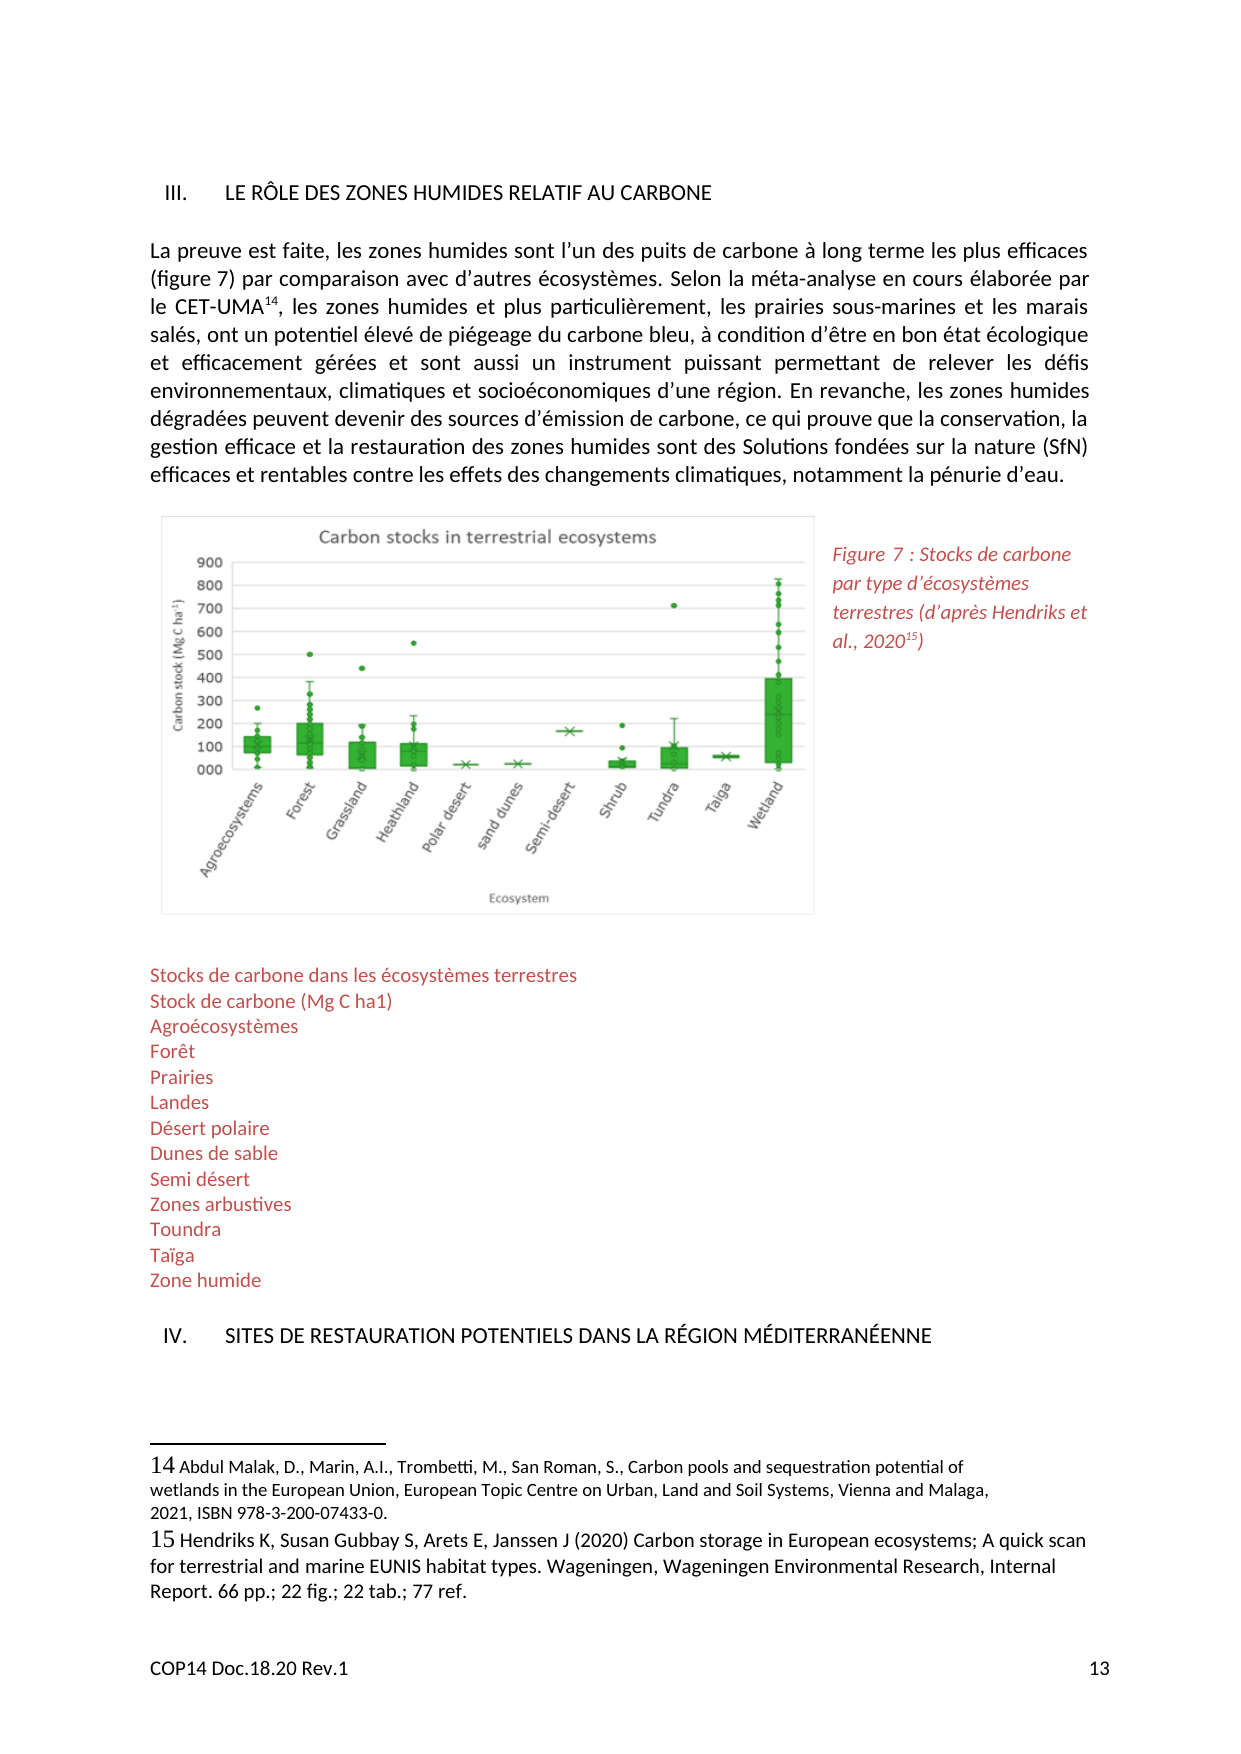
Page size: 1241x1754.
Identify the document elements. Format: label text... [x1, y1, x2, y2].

text Taïga [150, 1242, 1090, 1267]
list LE RÔLE DES ZONES HUMIDES RELATIF AU CARBONE [187, 178, 1090, 206]
table_header Figure 7 : Stocks de carbone par type d’écosystèmes terrestres (d’après Hendriks et al., 2020) [821, 516, 1110, 962]
text Désert polaire [150, 1115, 1090, 1140]
text Toundra [150, 1217, 1090, 1242]
text Landes [150, 1089, 1090, 1115]
list SITES DE RESTAURATION POTENTIELS DANS LA RÉGION MÉDITERRANÉENNE [187, 1321, 1090, 1349]
text Prairies [150, 1064, 1090, 1089]
text Zones arbustives [150, 1191, 1090, 1217]
text Agroécosystèmes [150, 1013, 1090, 1039]
picture [161, 516, 815, 915]
text La preuve est faite, les zones humides sont l’un des puits de carbone à long terme les plus efficaces (figure 7) par comparaison avec d’autres écosystèmes. Selon la méta-analyse en cours élaborée par le CET-UMA, les zones humides et plus particulièrement, les prairies sous-marines et les marais salés, ont un potentiel élevé de piégeage du carbone bleu, à condition d’être en bon état écologique et efficacement gérées et sont aussi un instrument puissant permettant de relever les défis environnementaux, climatiques et socioéconomiques d’une région. En revanche, les zones humides dégradées peuvent devenir des sources d’émission de carbone, ce qui prouve que la conservation, la gestion efficace et la restauration des zones humides sont des Solutions fondées sur la nature (SfN) efficaces et rentables contre les effets des changements climatiques, notamment la pénurie d’eau. [150, 236, 1090, 488]
table_header [150, 516, 821, 962]
text Semi désert [150, 1166, 1090, 1191]
text Stocks de carbone dans les écosystèmes terrestres [150, 962, 1090, 988]
text Zone humide [150, 1267, 1090, 1293]
text Stock de carbone (Mg C ha1) [150, 988, 1090, 1013]
text Dunes de sable [150, 1140, 1090, 1166]
text Forêt [150, 1039, 1090, 1064]
